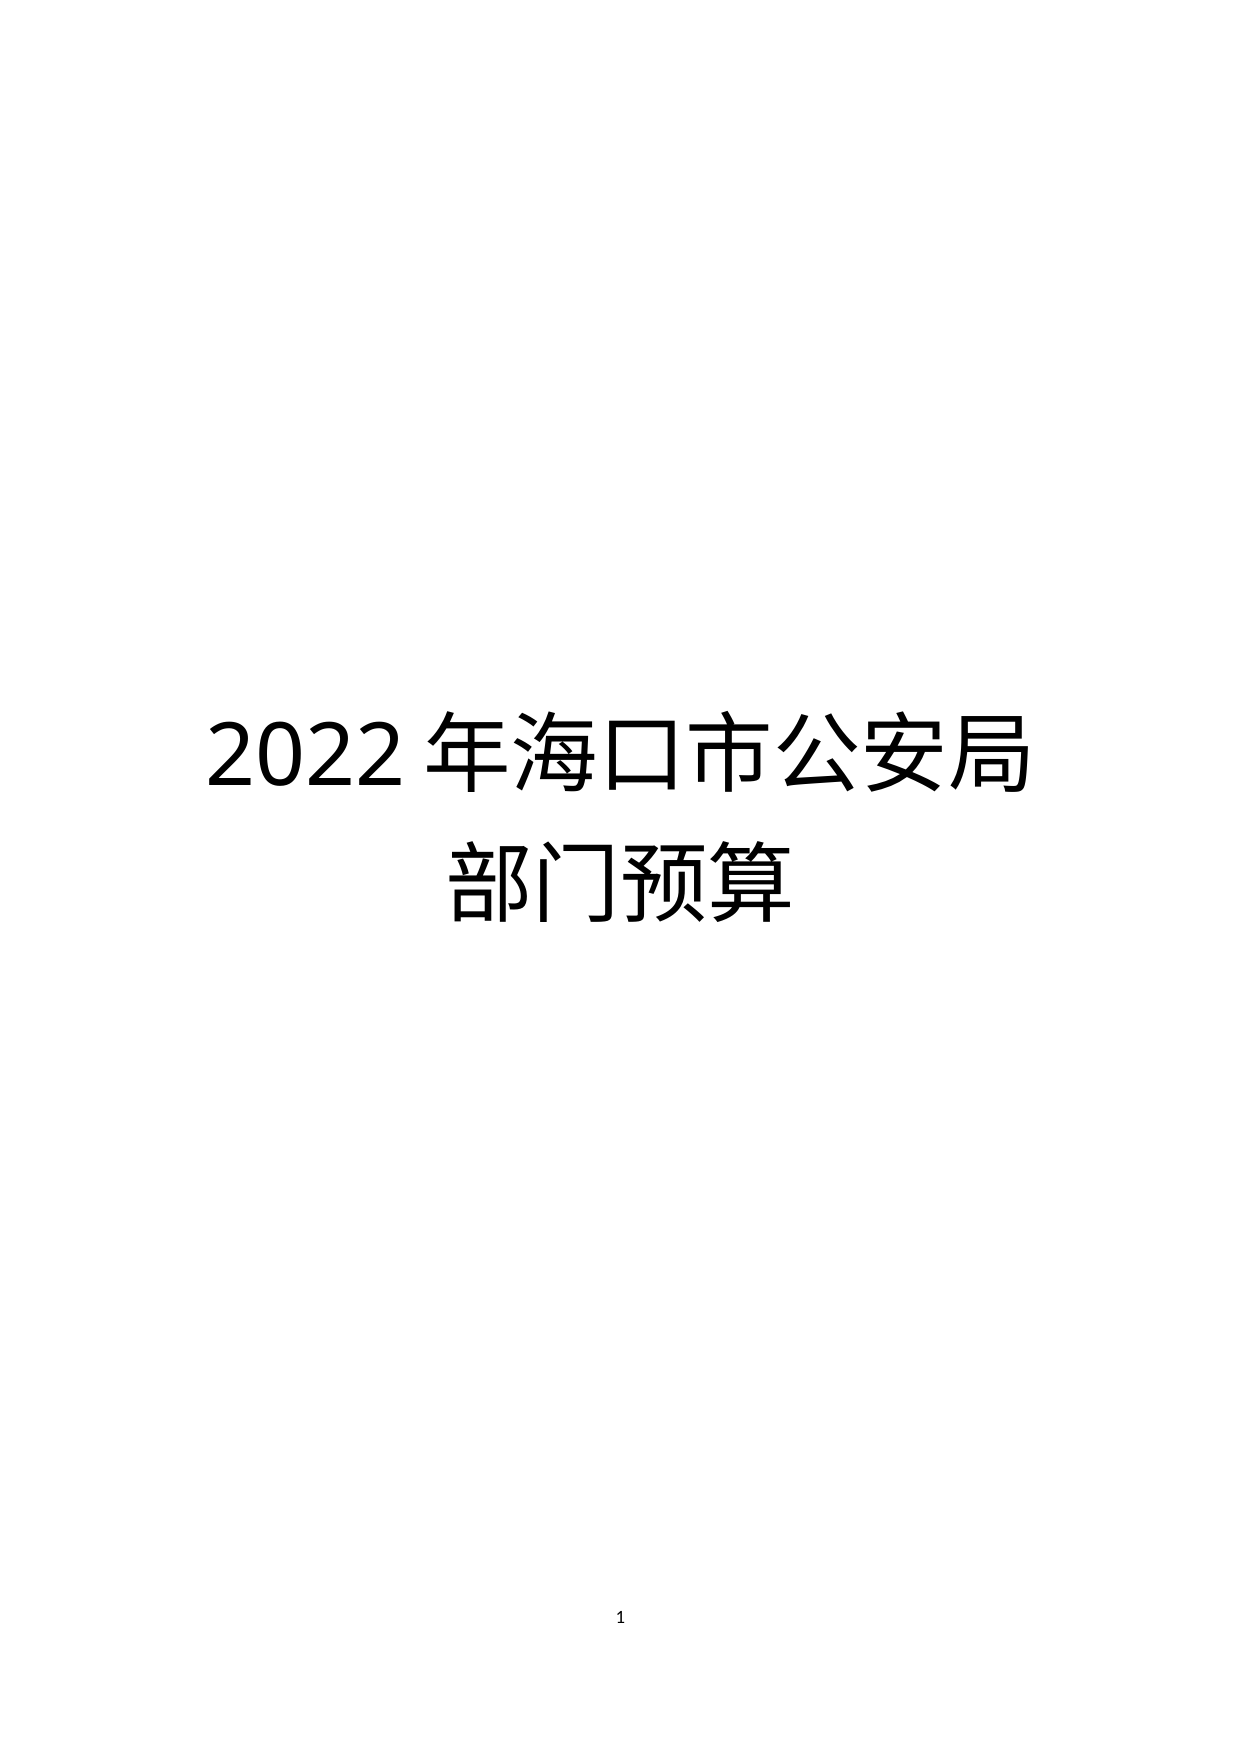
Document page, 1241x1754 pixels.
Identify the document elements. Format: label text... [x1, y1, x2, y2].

text 2022年海口市公安局部门预算 [187, 682, 1053, 942]
